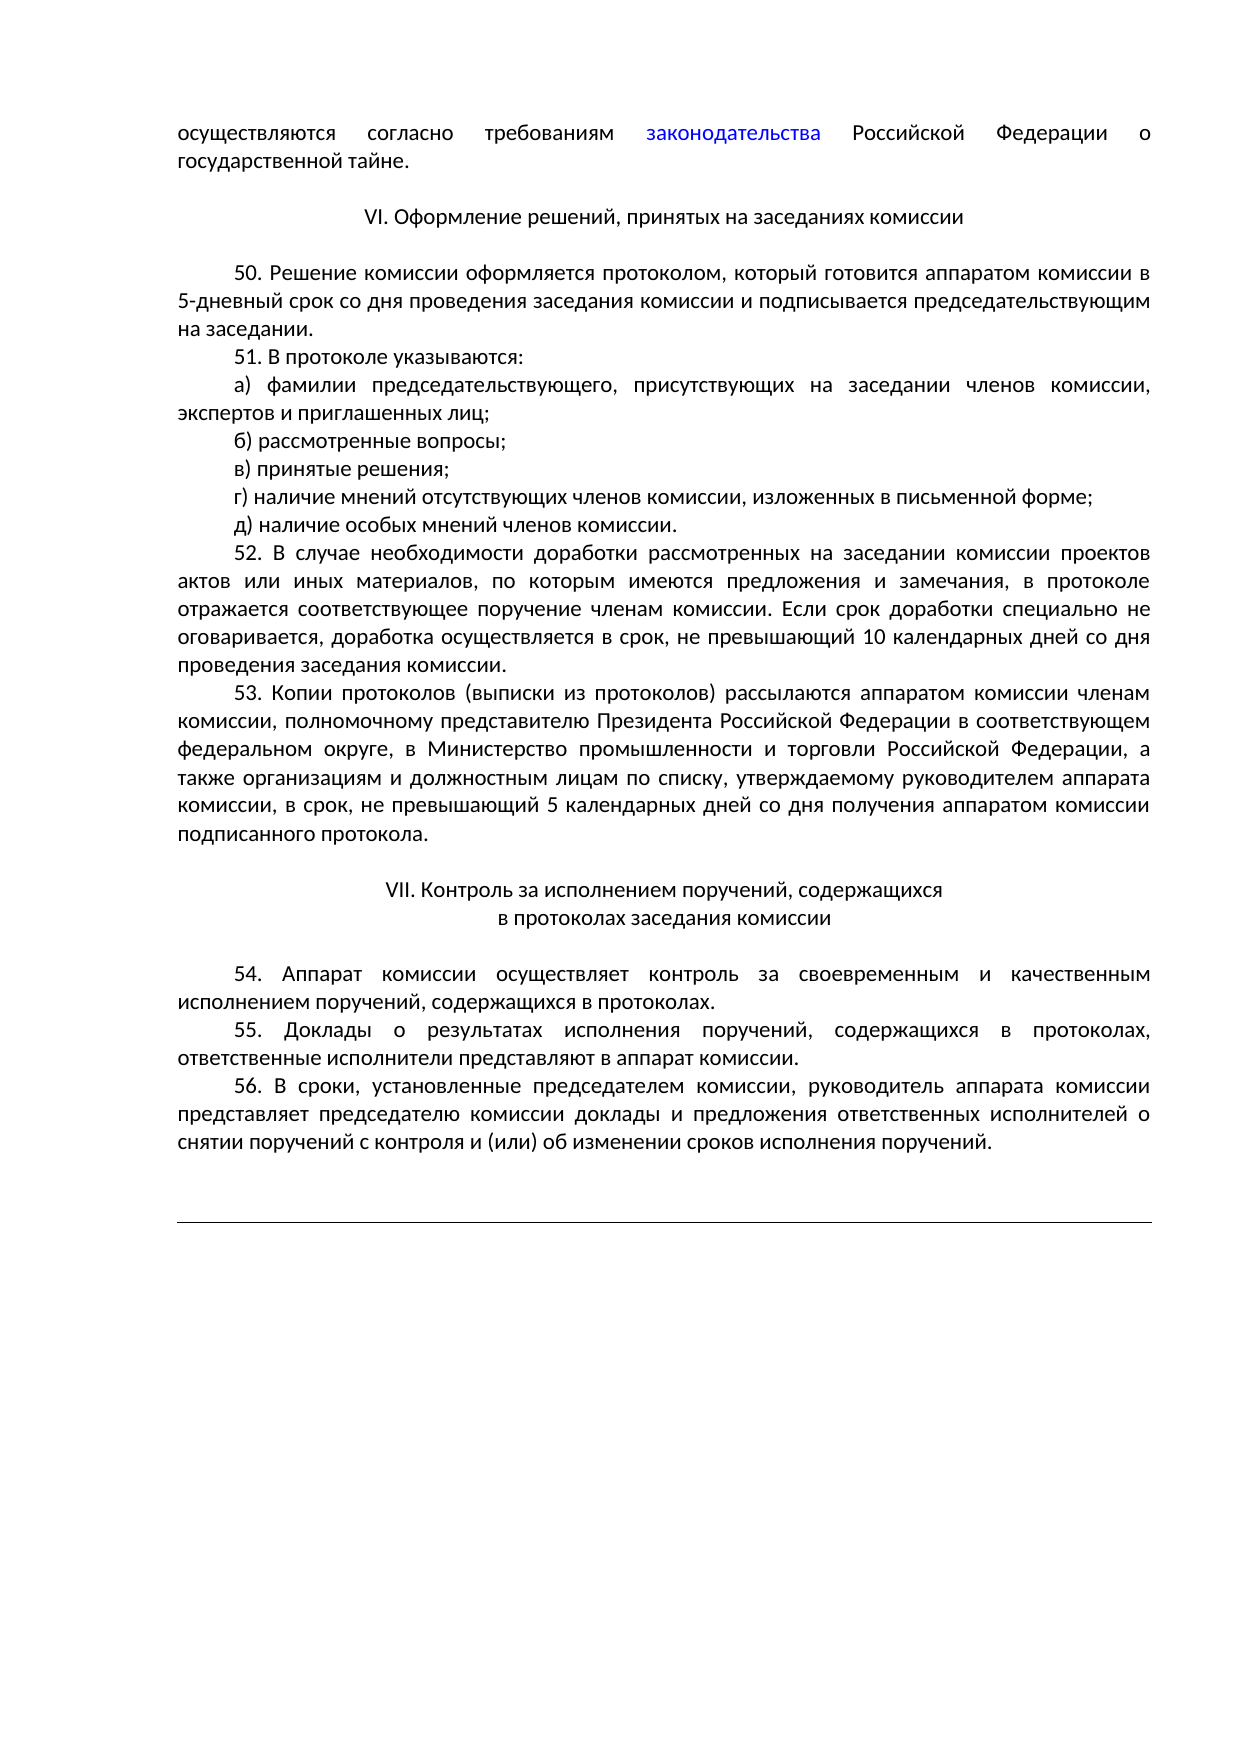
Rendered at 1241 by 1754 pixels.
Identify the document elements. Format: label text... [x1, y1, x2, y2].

text г) наличие мнений отсутствующих членов комиссии, изложенных в письменной форме; [177, 482, 1152, 510]
text VI. Оформление решений, принятых на заседаниях комиссии [177, 202, 1152, 230]
text 52. В случае необходимости доработки рассмотренных на заседании комиссии проектов актов или иных материалов, по которым имеются предложения и замечания, в протоколе отражается соответствующее поручение членам комиссии. Если срок доработки специально не оговаривается, доработка осуществляется в срок, не превышающий 10 календарных дней со дня проведения заседания комиссии. [177, 538, 1152, 678]
text д) наличие особых мнений членов комиссии. [177, 510, 1152, 538]
text в протоколах заседания комиссии [177, 903, 1152, 931]
text VII. Контроль за исполнением поручений, содержащихся [177, 875, 1152, 903]
text 53. Копии протоколов (выписки из протоколов) рассылаются аппаратом комиссии членам комиссии, полномочному представителю Президента Российской Федерации в соответствующем федеральном округе, в Министерство промышленности и торговли Российской Федерации, а также организациям и должностным лицам по списку, утверждаемому руководителем аппарата комиссии, в срок, не превышающий 5 календарных дней со дня получения аппаратом комиссии подписанного протокола. [177, 678, 1152, 847]
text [177, 118, 1152, 174]
text 51. В протоколе указываются: [177, 342, 1152, 370]
text в) принятые решения; [177, 454, 1152, 482]
text 55. Доклады о результатах исполнения поручений, содержащихся в протоколах, ответственные исполнители представляют в аппарат комиссии. [177, 1015, 1152, 1071]
text 50. Решение комиссии оформляется протоколом, который готовится аппаратом комиссии в 5-дневный срок со дня проведения заседания комиссии и подписывается председательствующим на заседании. [177, 258, 1152, 342]
text 54. Аппарат комиссии осуществляет контроль за своевременным и качественным исполнением поручений, содержащихся в протоколах. [177, 959, 1152, 1015]
text 56. В сроки, установленные председателем комиссии, руководитель аппарата комиссии представляет председателю комиссии доклады и предложения ответственных исполнителей о снятии поручений с контроля и (или) об изменении сроков исполнения поручений. [177, 1071, 1152, 1155]
text б) рассмотренные вопросы; [177, 426, 1152, 454]
text а) фамилии председательствующего, присутствующих на заседании членов комиссии, экспертов и приглашенных лиц; [177, 370, 1152, 426]
